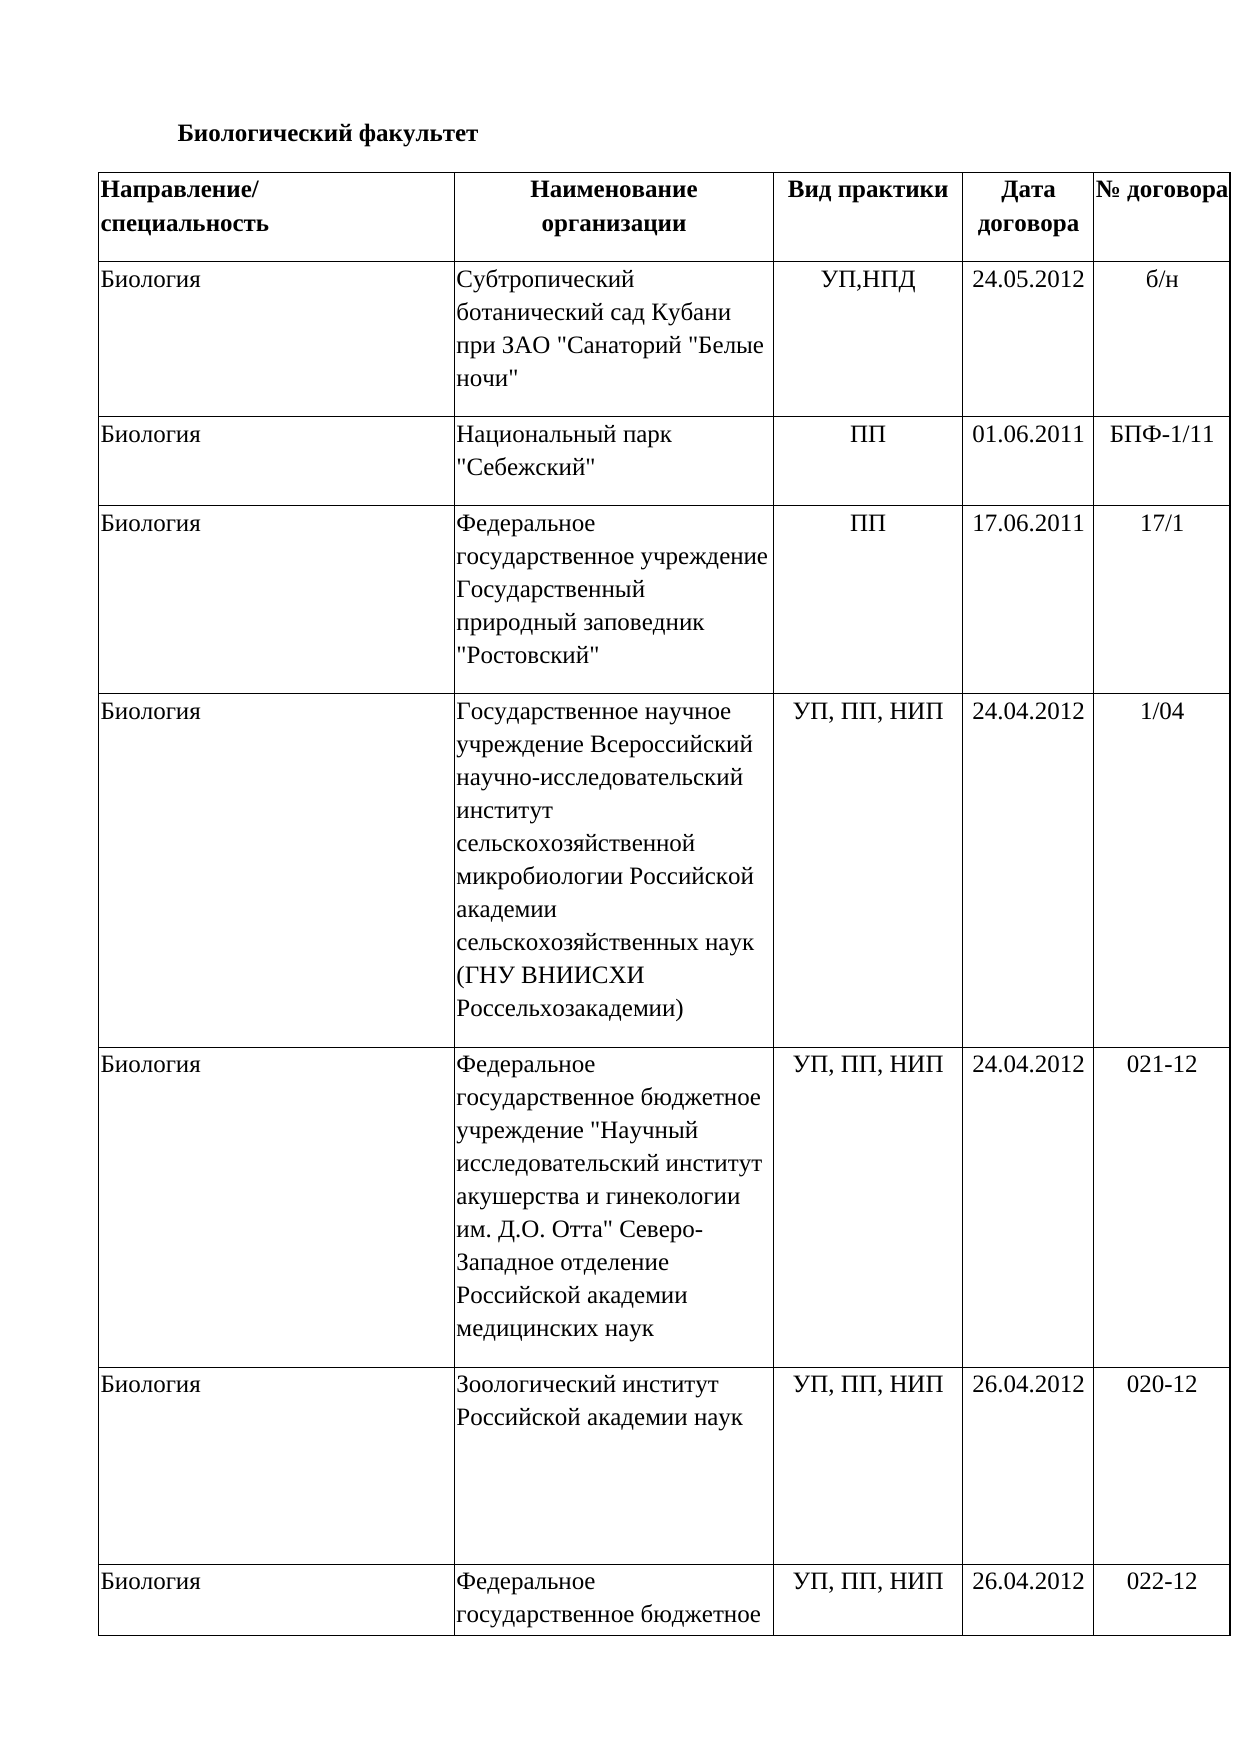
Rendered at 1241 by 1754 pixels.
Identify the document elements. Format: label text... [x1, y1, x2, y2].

table_cell 26.04.2012 [963, 1565, 1093, 1635]
table_cell 01.06.2011 [963, 417, 1093, 505]
table_cell Биология [99, 1048, 454, 1367]
table_header Дата договора [963, 173, 1093, 261]
table_cell 021-12 [1094, 1048, 1229, 1367]
table_cell ПП [774, 506, 962, 693]
table_cell УП, ПП, НИП [774, 1565, 962, 1635]
table_cell 17/1 [1094, 506, 1229, 693]
table_cell Национальный парк "Себежский" [455, 417, 773, 505]
table_cell ПП [774, 417, 962, 505]
table_header Вид практики [774, 173, 962, 261]
table_cell УП, ПП, НИП [774, 1368, 962, 1564]
table_cell 1/04 [1094, 694, 1229, 1047]
table_cell 24.04.2012 [963, 1048, 1093, 1367]
table_cell 24.04.2012 [963, 694, 1093, 1047]
table_cell Государственное научное учреждение Всероссийский научно-исследовательский институт сельскохозяйственной микробиологии Российской академии сельскохозяйственных наук (ГНУ ВНИИСХИ Россельхозакадемии) [455, 694, 773, 1047]
table_cell Биология [99, 417, 454, 505]
table_header Направление/ специальность [99, 173, 454, 261]
table_cell Биология [99, 506, 454, 693]
table_cell 020-12 [1094, 1368, 1229, 1564]
table_header № договора [1094, 173, 1229, 261]
table_cell Субтропический ботанический сад Кубани при ЗАО "Санаторий "Белые ночи" [455, 262, 773, 416]
table_cell Биология [99, 1565, 454, 1635]
table_header Наименование организации [455, 173, 773, 261]
table_cell Биология [99, 1368, 454, 1564]
table_cell б/н [1094, 262, 1229, 416]
table_cell 17.06.2011 [963, 506, 1093, 693]
text Биологический факультет [177, 118, 1152, 147]
table_cell 24.05.2012 [963, 262, 1093, 416]
table_cell Биология [99, 694, 454, 1047]
table_cell Зоологический институт Российской академии наук [455, 1368, 773, 1564]
table_cell 26.04.2012 [963, 1368, 1093, 1564]
table_cell УП, ПП, НИП [774, 1048, 962, 1367]
table_cell УП,НПД [774, 262, 962, 416]
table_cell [455, 1565, 773, 1635]
table_cell Федеральное государственное бюджетное учреждение "Научный исследовательский институт акушерства и гинекологии им. Д.О. Отта" Северо-Западное отделение Российской академии медицинских наук [455, 1048, 773, 1367]
table_cell УП, ПП, НИП [774, 694, 962, 1047]
table_cell Биология [99, 262, 454, 416]
table_cell 022-12 [1094, 1565, 1229, 1635]
table_cell БПФ-1/11 [1094, 417, 1229, 505]
table_cell Федеральное государственное учреждение Государственный природный заповедник "Ростовский" [455, 506, 773, 693]
